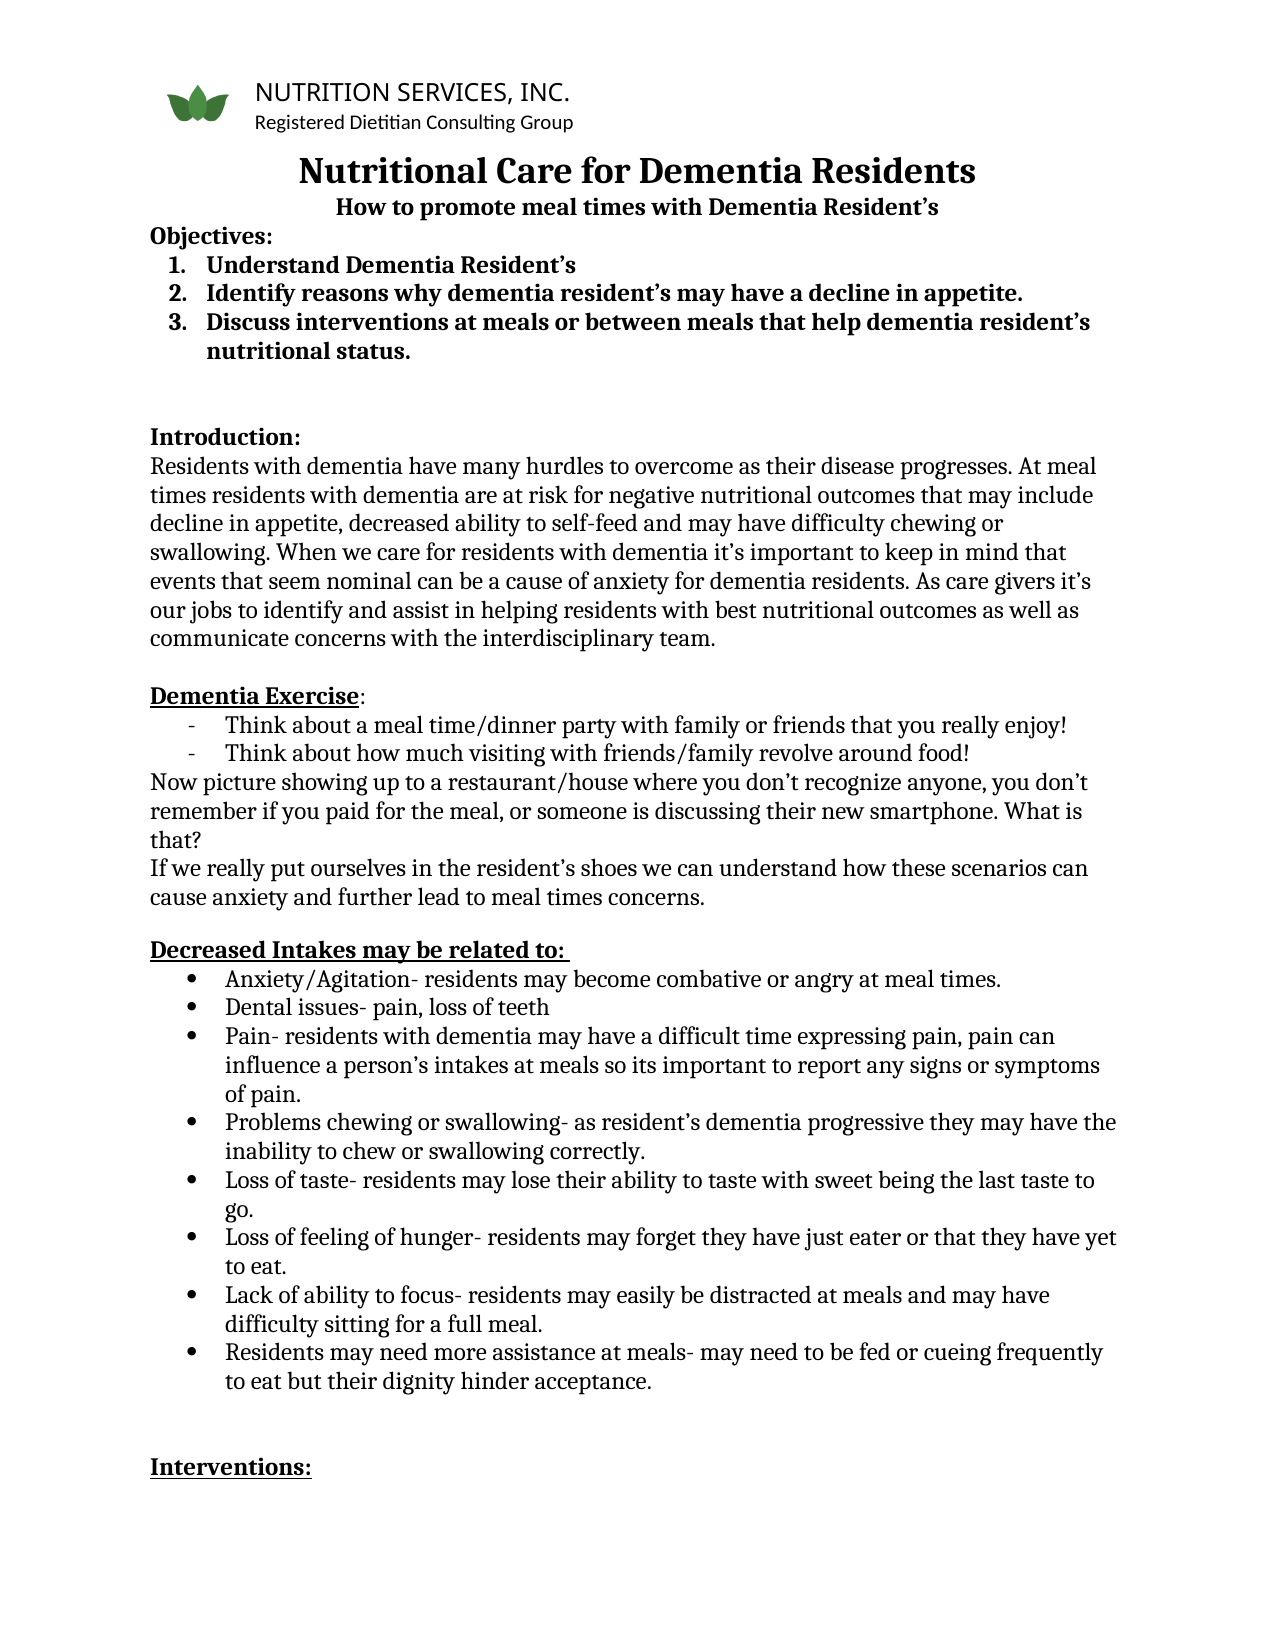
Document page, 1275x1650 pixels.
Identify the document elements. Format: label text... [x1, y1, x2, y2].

list Loss of taste- residents may lose their ability to taste with sweet being the last taste to go. [187, 1166, 1125, 1223]
text How to promote meal times with Dementia Resident’s [150, 193, 1125, 222]
list Think about a meal time/dinner party with family or friends that you really enjoy! [187, 711, 1125, 739]
text Decreased Intakes may be related to: [150, 936, 1125, 964]
list Anxiety/Agitation- residents may become combative or angry at meal times. [187, 964, 1125, 993]
text Residents with dementia have many hurdles to overcome as their disease progresses. At meal times residents with dementia are at risk for negative nutritional outcomes that may include decline in appetite, decreased ability to self-feed and may have difficulty chewing or swallowing. When we care for residents with dementia it’s important to keep in mind that events that seem nominal can be a cause of anxiety for dementia residents. As care givers it’s our jobs to identify and assist in helping residents with best nutritional outcomes as well as communicate concerns with the interdisciplinary team. [150, 452, 1125, 653]
list Residents may need more assistance at meals- may need to be fed or cueing frequently to eat but their dignity hinder acceptance. [187, 1338, 1125, 1396]
list Understand Dementia Resident’s [169, 251, 1125, 279]
list Problems chewing or swallowing- as resident’s dementia progressive they may have the inability to chew or swallowing correctly. [187, 1108, 1125, 1166]
text If we really put ourselves in the resident’s shoes we can understand how these scenarios can cause anxiety and further lead to meal times concerns. [150, 854, 1125, 912]
text Interventions: [150, 1453, 1125, 1482]
list Think about how much visiting with friends/family revolve around food! [187, 739, 1125, 768]
list Identify reasons why dementia resident’s may have a decline in appetite. [169, 279, 1125, 308]
text Objectives: [150, 222, 1125, 251]
list Dental issues- pain, loss of teeth [187, 993, 1125, 1022]
list Loss of feeling of hunger- residents may forget they have just eater or that they have yet to eat. [187, 1223, 1125, 1281]
text Introduction: [150, 423, 1125, 452]
text Dementia Exercise: [150, 682, 1125, 711]
picture [163, 85, 231, 130]
list Lack of ability to focus- residents may easily be distracted at meals and may have difficulty sitting for a full meal. [187, 1281, 1125, 1338]
text Now picture showing up to a restaurant/house where you don’t recognize anyone, you don’t remember if you paid for the meal, or someone is discussing their new smartphone. What is that? [150, 768, 1125, 854]
text Nutritional Care for Dementia Residents [150, 150, 1125, 193]
list Pain- residents with dementia may have a difficult time expressing pain, pain can influence a person’s intakes at meals so its important to report any signs or symptoms of pain. [187, 1022, 1125, 1108]
list Discuss interventions at meals or between meals that help dementia resident’s nutritional status. [169, 308, 1125, 366]
